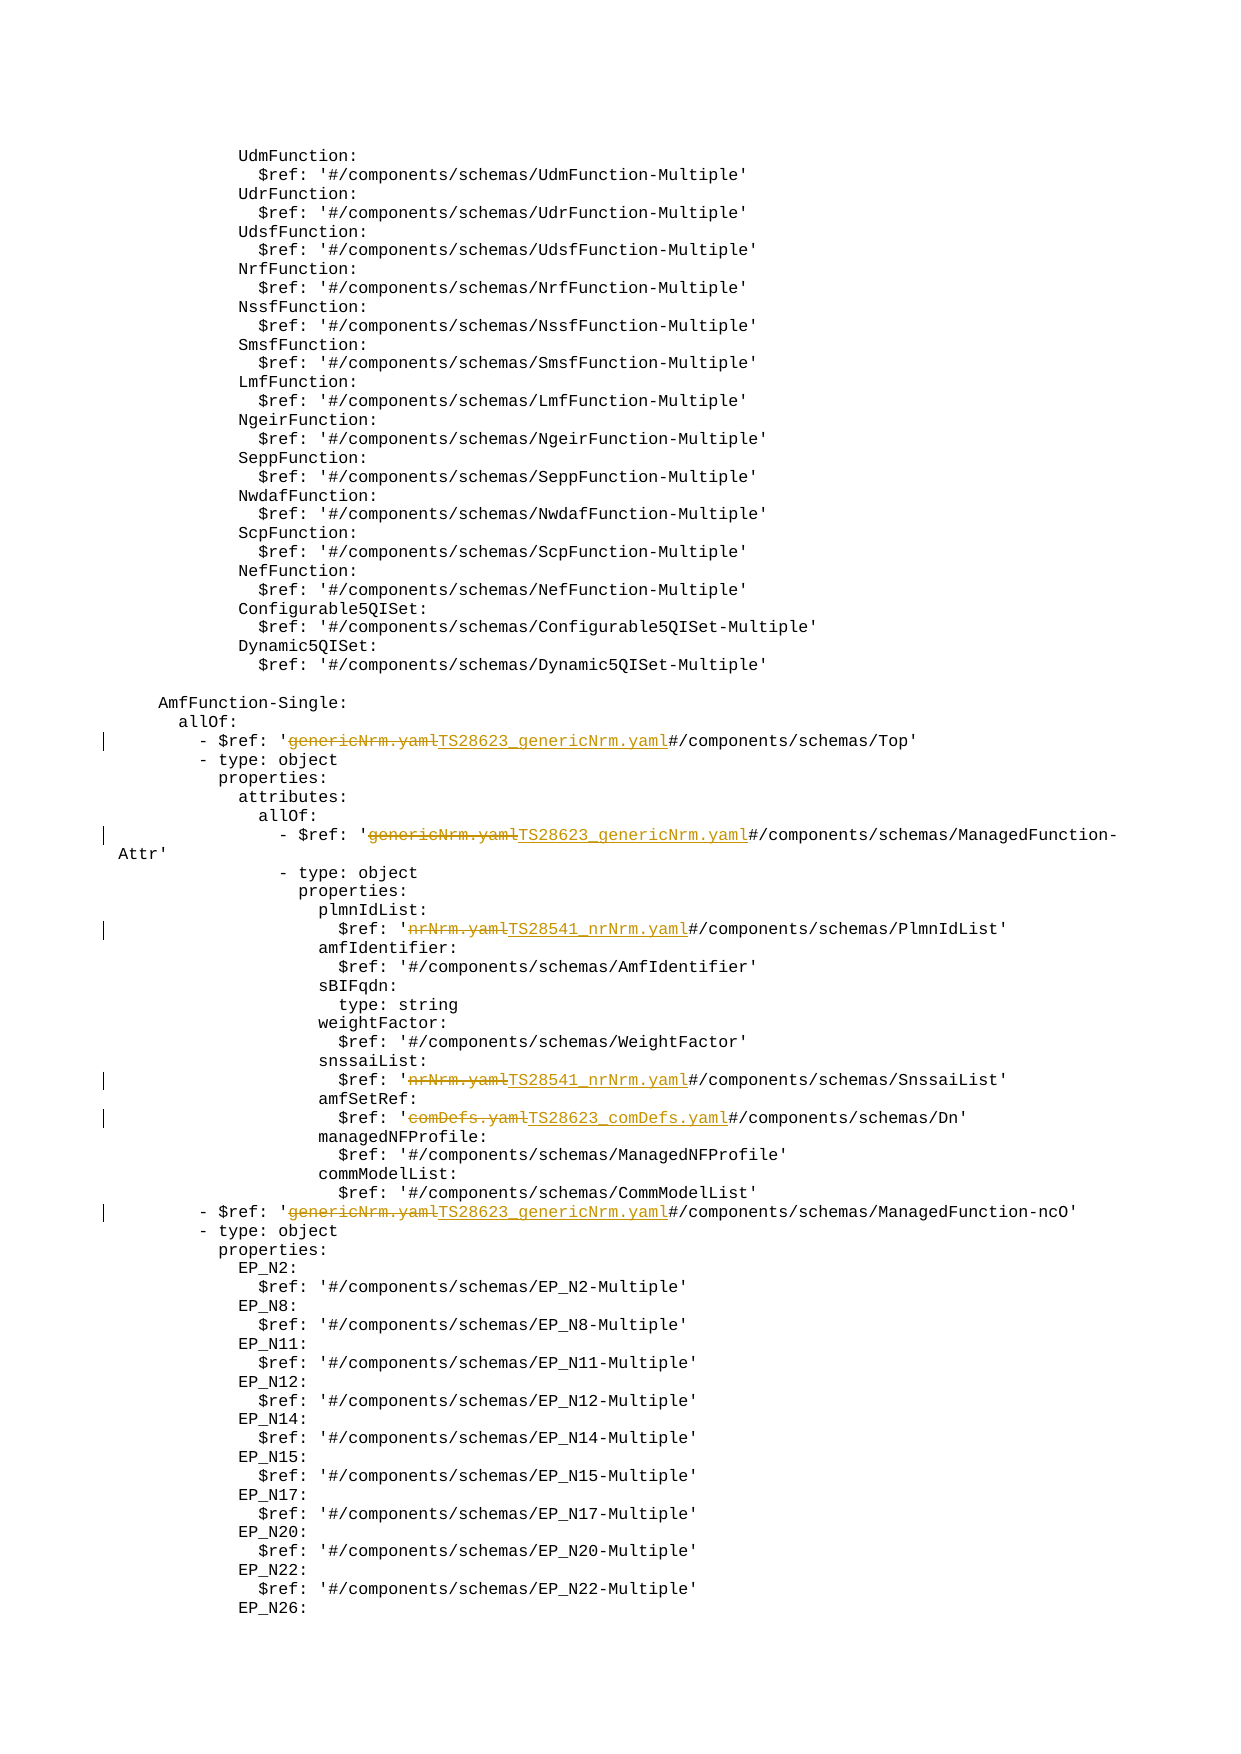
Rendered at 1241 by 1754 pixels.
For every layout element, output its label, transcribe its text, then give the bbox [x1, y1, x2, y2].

text NefFunction: [118, 562, 1122, 581]
text amfSetRef: [118, 1090, 1122, 1109]
text commModelList: [118, 1166, 1122, 1185]
text - type: object [118, 864, 1122, 883]
text $ref: '#/components/schemas/CommModelList' [118, 1185, 1122, 1203]
text $ref: '#/components/schemas/EP_N20-Multiple' [118, 1543, 1122, 1562]
text SmsfFunction: [118, 336, 1122, 355]
text $ref: '#/components/schemas/EP_N17-Multiple' [118, 1505, 1122, 1524]
text EP_N12: [118, 1373, 1122, 1392]
text type: string [118, 996, 1122, 1015]
text EP_N15: [118, 1449, 1122, 1467]
text SeppFunction: [118, 449, 1122, 468]
text Dynamic5QISet: [118, 638, 1122, 657]
text attributes: [118, 789, 1122, 808]
text $ref: '#/components/schemas/ManagedNFProfile' [118, 1147, 1122, 1166]
text $ref: '#/components/schemas/EP_N2-Multiple' [118, 1279, 1122, 1298]
text $ref: '#/components/schemas/Configurable5QISet-Multiple' [118, 619, 1122, 638]
text EP_N11: [118, 1336, 1122, 1354]
text LmfFunction: [118, 374, 1122, 393]
text - $ref: '#/components/schemas/Top' [118, 732, 1122, 751]
text properties: [118, 770, 1122, 789]
text NwdafFunction: [118, 487, 1122, 506]
text $ref: '#/components/schemas/UdsfFunction-Multiple' [118, 242, 1122, 261]
text $ref: '#/components/schemas/LmfFunction-Multiple' [118, 393, 1122, 412]
text $ref: '#/components/schemas/EP_N14-Multiple' [118, 1430, 1122, 1449]
text $ref: '#/components/schemas/NgeirFunction-Multiple' [118, 431, 1122, 449]
text EP_N20: [118, 1524, 1122, 1543]
text EP_N2: [118, 1260, 1122, 1279]
text - $ref: '#/components/schemas/ManagedFunction-Attr' [118, 826, 1122, 864]
text $ref: '#/components/schemas/NwdafFunction-Multiple' [118, 506, 1122, 525]
text $ref: '#/components/schemas/EP_N22-Multiple' [118, 1581, 1122, 1599]
text weightFactor: [118, 1015, 1122, 1034]
text $ref: '#/components/schemas/SnssaiList' [118, 1072, 1122, 1090]
text allOf: [118, 808, 1122, 826]
text plmnIdList: [118, 902, 1122, 921]
text NrfFunction: [118, 261, 1122, 280]
text NssfFunction: [118, 298, 1122, 317]
text UdsfFunction: [118, 223, 1122, 242]
text sBIFqdn: [118, 977, 1122, 996]
text $ref: '#/components/schemas/WeightFactor' [118, 1034, 1122, 1053]
text EP_N26: [118, 1599, 1122, 1618]
text snssaiList: [118, 1053, 1122, 1072]
text EP_N8: [118, 1298, 1122, 1317]
text properties: [118, 883, 1122, 902]
text $ref: '#/components/schemas/EP_N15-Multiple' [118, 1467, 1122, 1486]
text Configurable5QISet: [118, 600, 1122, 619]
text managedNFProfile: [118, 1128, 1122, 1147]
text allOf: [118, 713, 1122, 732]
text UdmFunction: [118, 148, 1122, 167]
text $ref: '#/components/schemas/EP_N8-Multiple' [118, 1317, 1122, 1336]
text properties: [118, 1241, 1122, 1260]
text $ref: '#/components/schemas/Dynamic5QISet-Multiple' [118, 657, 1122, 676]
text $ref: '#/components/schemas/EP_N12-Multiple' [118, 1392, 1122, 1411]
text NgeirFunction: [118, 412, 1122, 431]
text EP_N22: [118, 1562, 1122, 1581]
text $ref: '#/components/schemas/ScpFunction-Multiple' [118, 544, 1122, 562]
text AmfFunction-Single: [118, 694, 1122, 713]
text UdrFunction: [118, 185, 1122, 204]
text $ref: '#/components/schemas/EP_N11-Multiple' [118, 1354, 1122, 1373]
text amfIdentifier: [118, 939, 1122, 958]
text EP_N14: [118, 1411, 1122, 1430]
text $ref: '#/components/schemas/SeppFunction-Multiple' [118, 468, 1122, 487]
text - $ref: '#/components/schemas/ManagedFunction-ncO' [118, 1203, 1122, 1222]
text $ref: '#/components/schemas/NrfFunction-Multiple' [118, 280, 1122, 298]
text - type: object [118, 751, 1122, 770]
text $ref: '#/components/schemas/NefFunction-Multiple' [118, 581, 1122, 600]
text $ref: '#/components/schemas/UdmFunction-Multiple' [118, 167, 1122, 185]
text $ref: '#/components/schemas/Dn' [118, 1109, 1122, 1128]
text - type: object [118, 1222, 1122, 1241]
text $ref: '#/components/schemas/SmsfFunction-Multiple' [118, 355, 1122, 374]
text ScpFunction: [118, 525, 1122, 544]
text $ref: '#/components/schemas/UdrFunction-Multiple' [118, 204, 1122, 223]
text $ref: '#/components/schemas/AmfIdentifier' [118, 958, 1122, 977]
text EP_N17: [118, 1486, 1122, 1505]
text $ref: '#/components/schemas/PlmnIdList' [118, 921, 1122, 939]
text $ref: '#/components/schemas/NssfFunction-Multiple' [118, 317, 1122, 336]
